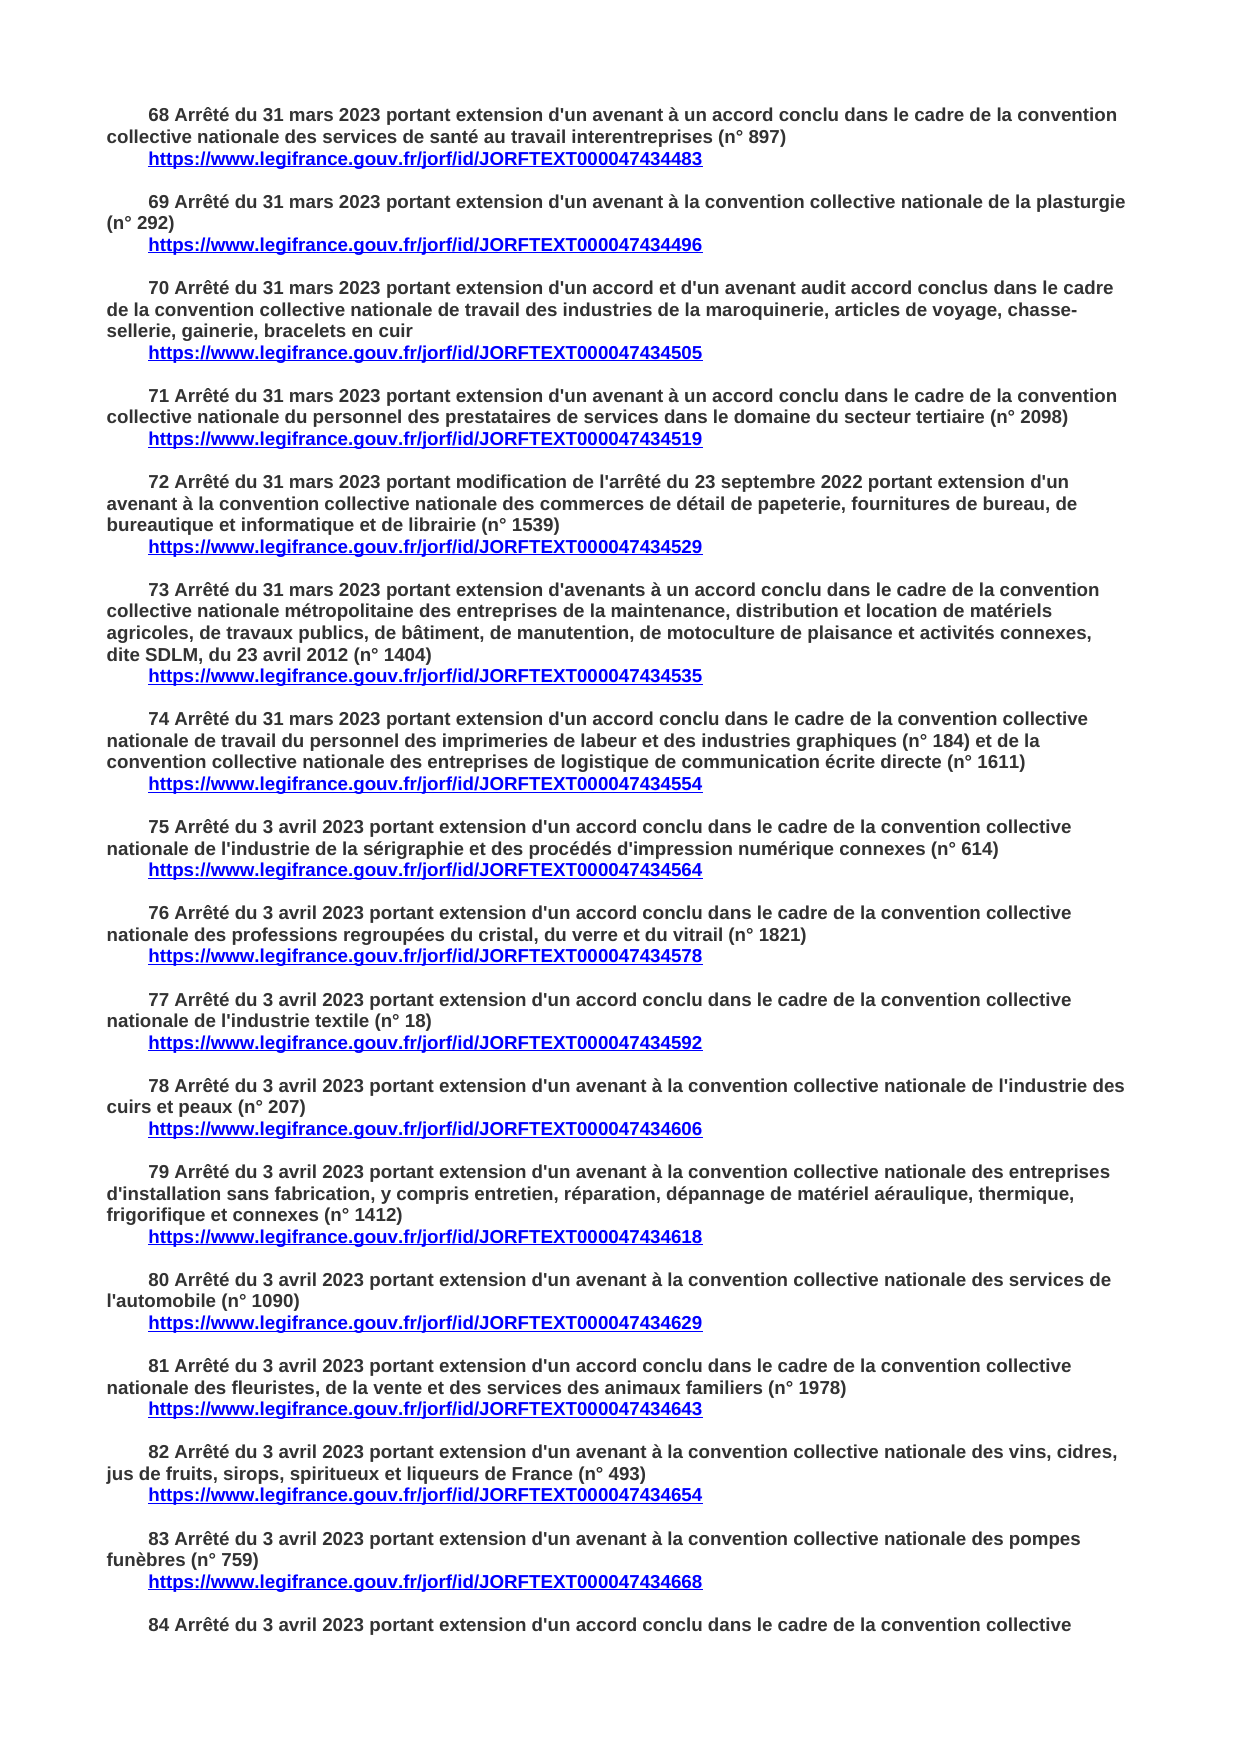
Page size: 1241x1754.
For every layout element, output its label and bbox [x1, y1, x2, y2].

text [106, 83, 1128, 1635]
